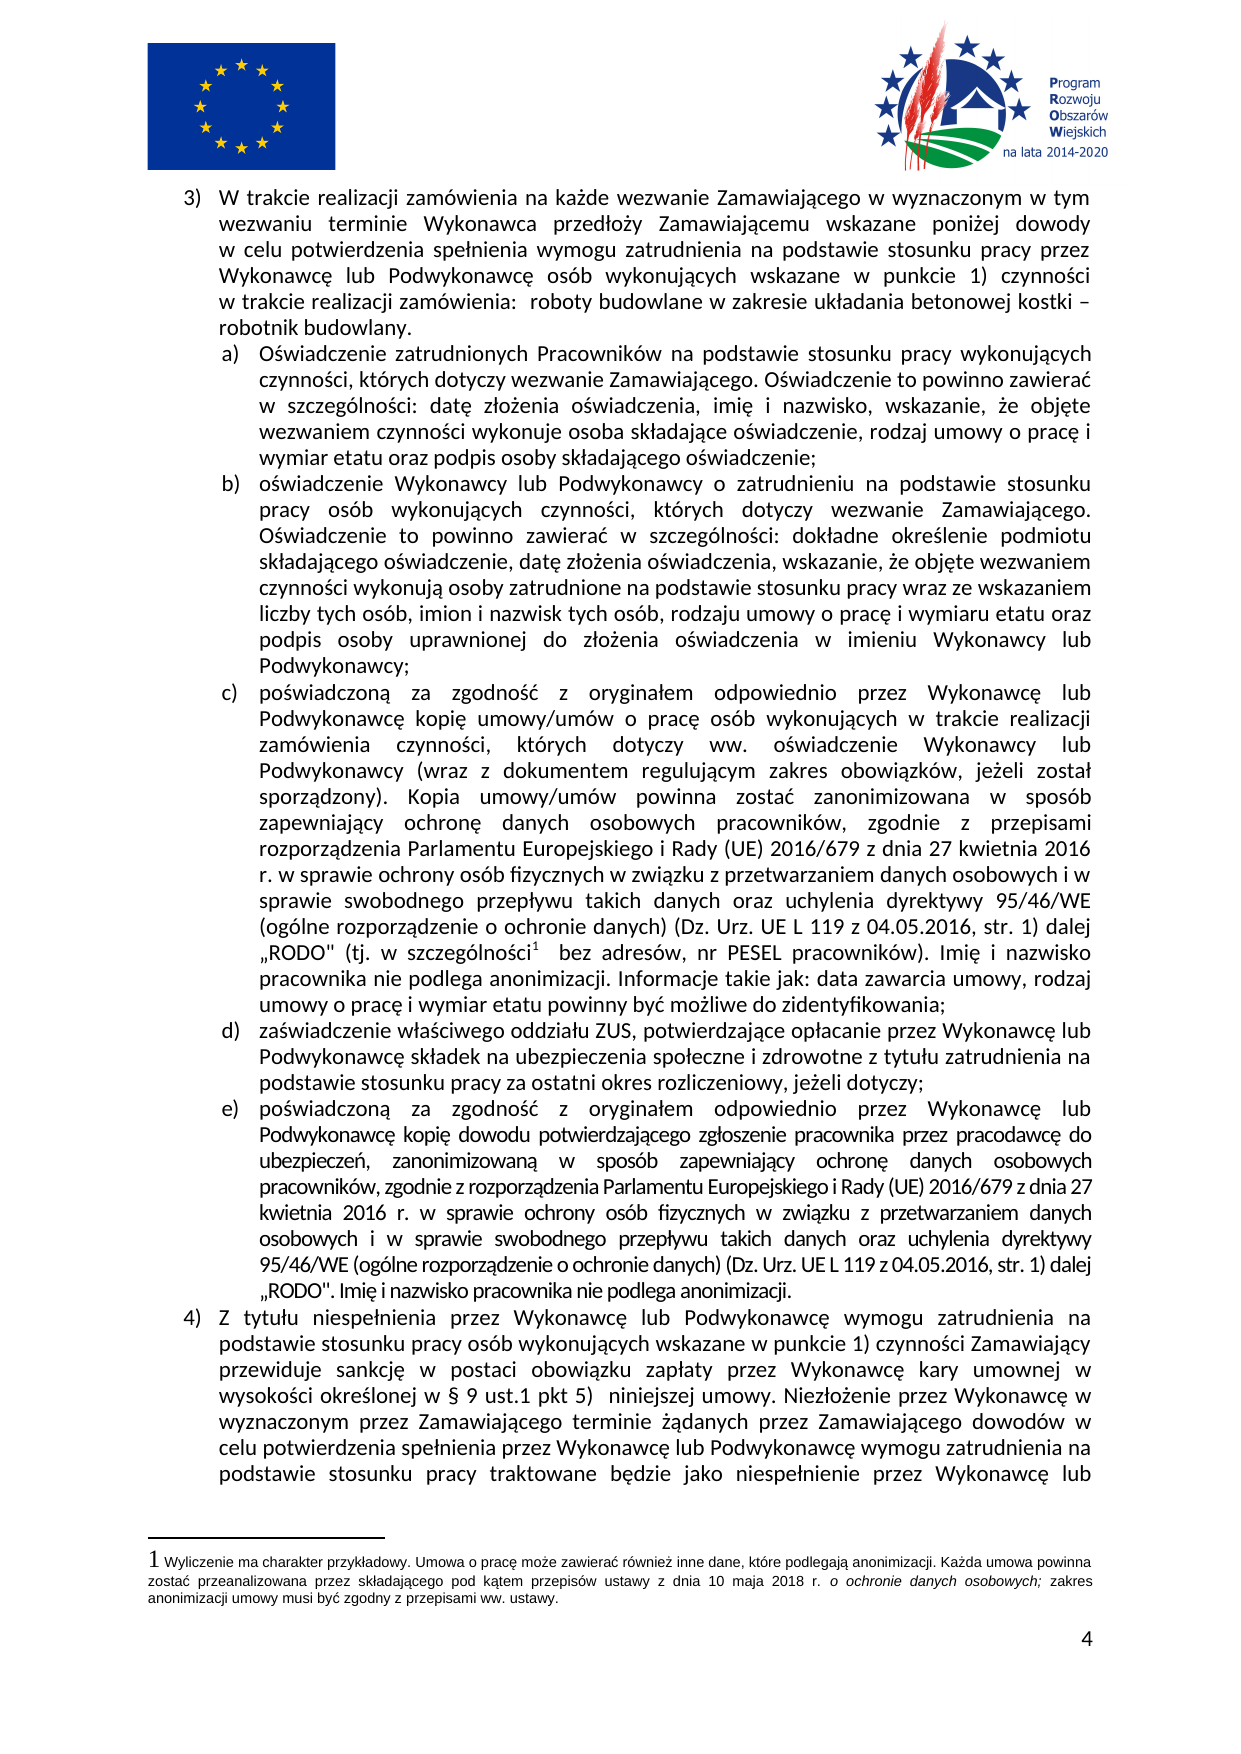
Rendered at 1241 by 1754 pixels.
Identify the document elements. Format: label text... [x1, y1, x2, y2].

list poświadczoną za zgodność z oryginałem odpowiednio przez Wykonawcę lub Podwykonawcę kopię umowy/umów o pracę osób wykonujących w trakcie realizacji zamówienia czynności, których dotyczy ww. oświadczenie Wykonawcy lub Podwykonawcy (wraz z dokumentem regulującym zakres obowiązków, jeżeli został sporządzony). Kopia umowy/umów powinna zostać zanonimizowana w sposób zapewniający ochronę danych osobowych pracowników, zgodnie z przepisami rozporządzenia Parlamentu Europejskiego i Rady (UE) 2016/679 z dnia 27 kwietnia 2016 r. w sprawie ochrony osób fizycznych w związku z przetwarzaniem danych osobowych i w sprawie swobodnego przepływu takich danych oraz uchylenia dyrektywy 95/46/WE (ogólne rozporządzenie o ochronie danych) (Dz. Urz. UE L 119 z 04.05.2016, str. 1) dalej „RODO" (tj. w szczególności bez adresów, nr PESEL pracowników). Imię i nazwisko pracownika nie podlega anonimizacji. Informacje takie jak: data zawarcia umowy, rodzaj umowy o pracę i wymiar etatu powinny być możliwe do zidentyfikowania; [221, 679, 1093, 1018]
list Oświadczenie zatrudnionych Pracowników na podstawie stosunku pracy wykonujących czynności, których dotyczy wezwanie Zamawiającego. Oświadczenie to powinno zawierać w szczególności: datę złożenia oświadczenia, imię i nazwisko, wskazanie, że objęte wezwaniem czynności wykonuje osoba składające oświadczenie, rodzaj umowy o pracę i wymiar etatu oraz podpis osoby składającego oświadczenie; [221, 341, 1093, 471]
list W trakcie realizacji zamówienia na każde wezwanie Zamawiającego w wyznaczonym w tym wezwaniu terminie Wykonawca przedłoży Zamawiającemu wskazane poniżej dowody w celu potwierdzenia spełnienia wymogu zatrudnienia na podstawie stosunku pracy przez Wykonawcę lub Podwykonawcę osób wykonujących wskazane w punkcie 1) czynności w trakcie realizacji zamówienia: roboty budowlane w zakresie układania betonowej kostki – robotnik budowlany. [183, 177, 1092, 341]
picture [864, 12, 1127, 185]
list zaświadczenie właściwego oddziału ZUS, potwierdzające opłacanie przez Wykonawcę lub Podwykonawcę składek na ubezpieczenia społeczne i zdrowotne z tytułu zatrudnienia na podstawie stosunku pracy za ostatni okres rozliczeniowy, jeżeli dotyczy; [221, 1018, 1093, 1096]
list poświadczoną za zgodność z oryginałem odpowiednio przez Wykonawcę lub Podwykonawcę kopię dowodu potwierdzającego zgłoszenie pracownika przez pracodawcę do ubezpieczeń, zanonimizowaną w sposób zapewniający ochronę danych osobowych pracowników, zgodnie z rozporządzenia Parlamentu Europejskiego i Rady (UE) 2016/679 z dnia 27 kwietnia 2016 r. w sprawie ochrony osób fizycznych w związku z przetwarzaniem danych osobowych i w sprawie swobodnego przepływu takich danych oraz uchylenia dyrektywy 95/46/WE (ogólne rozporządzenie o ochronie danych) (Dz. Urz. UE L 119 z 04.05.2016, str. 1) dalej „RODO". Imię i nazwisko pracownika nie podlega anonimizacji. [221, 1096, 1093, 1304]
picture [147, 43, 336, 170]
list oświadczenie Wykonawcy lub Podwykonawcy o zatrudnieniu na podstawie stosunku pracy osób wykonujących czynności, których dotyczy wezwanie Zamawiającego. Oświadczenie to powinno zawierać w szczególności: dokładne określenie podmiotu składającego oświadczenie, datę złożenia oświadczenia, wskazanie, że objęte wezwaniem czynności wykonują osoby zatrudnione na podstawie stosunku pracy wraz ze wskazaniem liczby tych osób, imion i nazwisk tych osób, rodzaju umowy o pracę i wymiaru etatu oraz podpis osoby uprawnionej do złożenia oświadczenia w imieniu Wykonawcy lub Podwykonawcy; [221, 471, 1093, 679]
